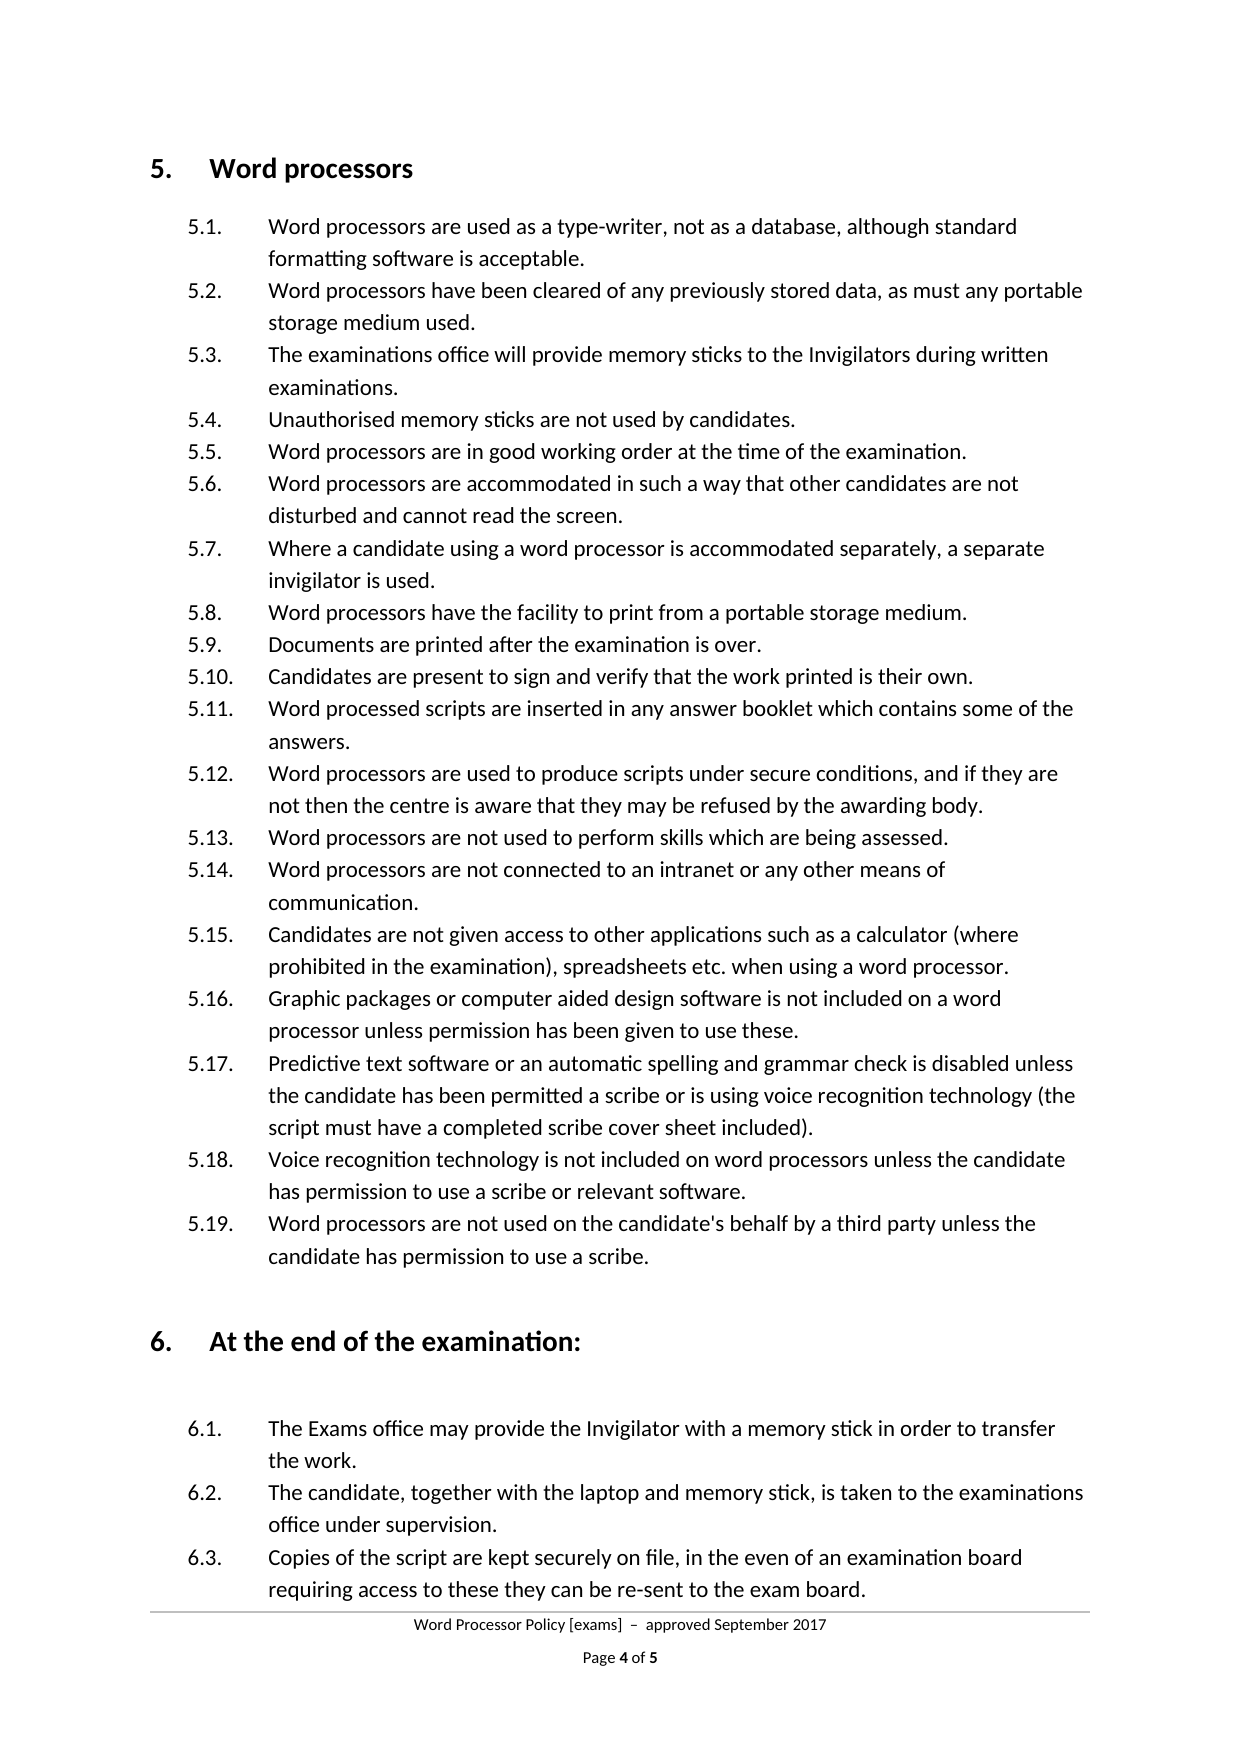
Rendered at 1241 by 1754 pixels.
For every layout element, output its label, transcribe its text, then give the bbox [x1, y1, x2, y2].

text Word processors are not connected to an intranet or any other means of communication. [187, 856, 1090, 916]
text Graphic packages or computer aided design software is not included on a word processor unless permission has been given to use these. [187, 984, 1090, 1044]
text Unauthorised memory sticks are not used by candidates. [187, 405, 1090, 433]
text Word processors are not used on the candidate's behalf by a third party unless the candidate has permission to use a scribe. [187, 1209, 1090, 1270]
text Word processors are used to produce scripts under secure conditions, and if they are not then the centre is aware that they may be refused by the awarding body. [187, 759, 1090, 819]
text Word processors are not used to perform skills which are being assessed. [187, 823, 1090, 851]
text Copies of the script are kept securely on file, in the even of an examination board requiring access to these they can be re-sent to the exam board. [187, 1543, 1090, 1603]
text Word processors have been cleared of any previously stored data, as must any portable storage medium used. [187, 276, 1090, 336]
text At the end of the examination: [150, 1323, 1090, 1359]
text Word processors have the facility to print from a portable storage medium. [187, 598, 1090, 626]
text The examinations office will provide memory sticks to the Invigilators during written examinations. [187, 341, 1090, 401]
text Word processed scripts are inserted in any answer booklet which contains some of the answers. [187, 694, 1090, 755]
text Word processors are used as a type-writer, not as a database, although standard formatting software is acceptable. [187, 212, 1090, 272]
text Word processors [150, 150, 1090, 186]
text Candidates are present to sign and verify that the work printed is their own. [187, 662, 1090, 690]
text Word processors are accommodated in such a way that other candidates are not disturbed and cannot read the screen. [187, 469, 1090, 529]
text Documents are printed after the examination is over. [187, 630, 1090, 658]
text Candidates are not given access to other applications such as a calculator (where prohibited in the examination), spreadsheets etc. when using a word processor. [187, 920, 1090, 980]
text The Exams office may provide the Invigilator with a memory stick in order to transfer the work. [187, 1414, 1090, 1474]
text Predictive text software or an automatic spelling and grammar check is disabled unless the candidate has been permitted a scribe or is using voice recognition technology (the script must have a completed scribe cover sheet included). [187, 1049, 1090, 1141]
text Where a candidate using a word processor is accommodated separately, a separate invigilator is used. [187, 534, 1090, 594]
text Voice recognition technology is not included on word processors unless the candidate has permission to use a scribe or relevant software. [187, 1145, 1090, 1205]
text The candidate, together with the laptop and memory stick, is taken to the examinations office under supervision. [187, 1478, 1090, 1539]
text Word processors are in good working order at the time of the examination. [187, 437, 1090, 465]
